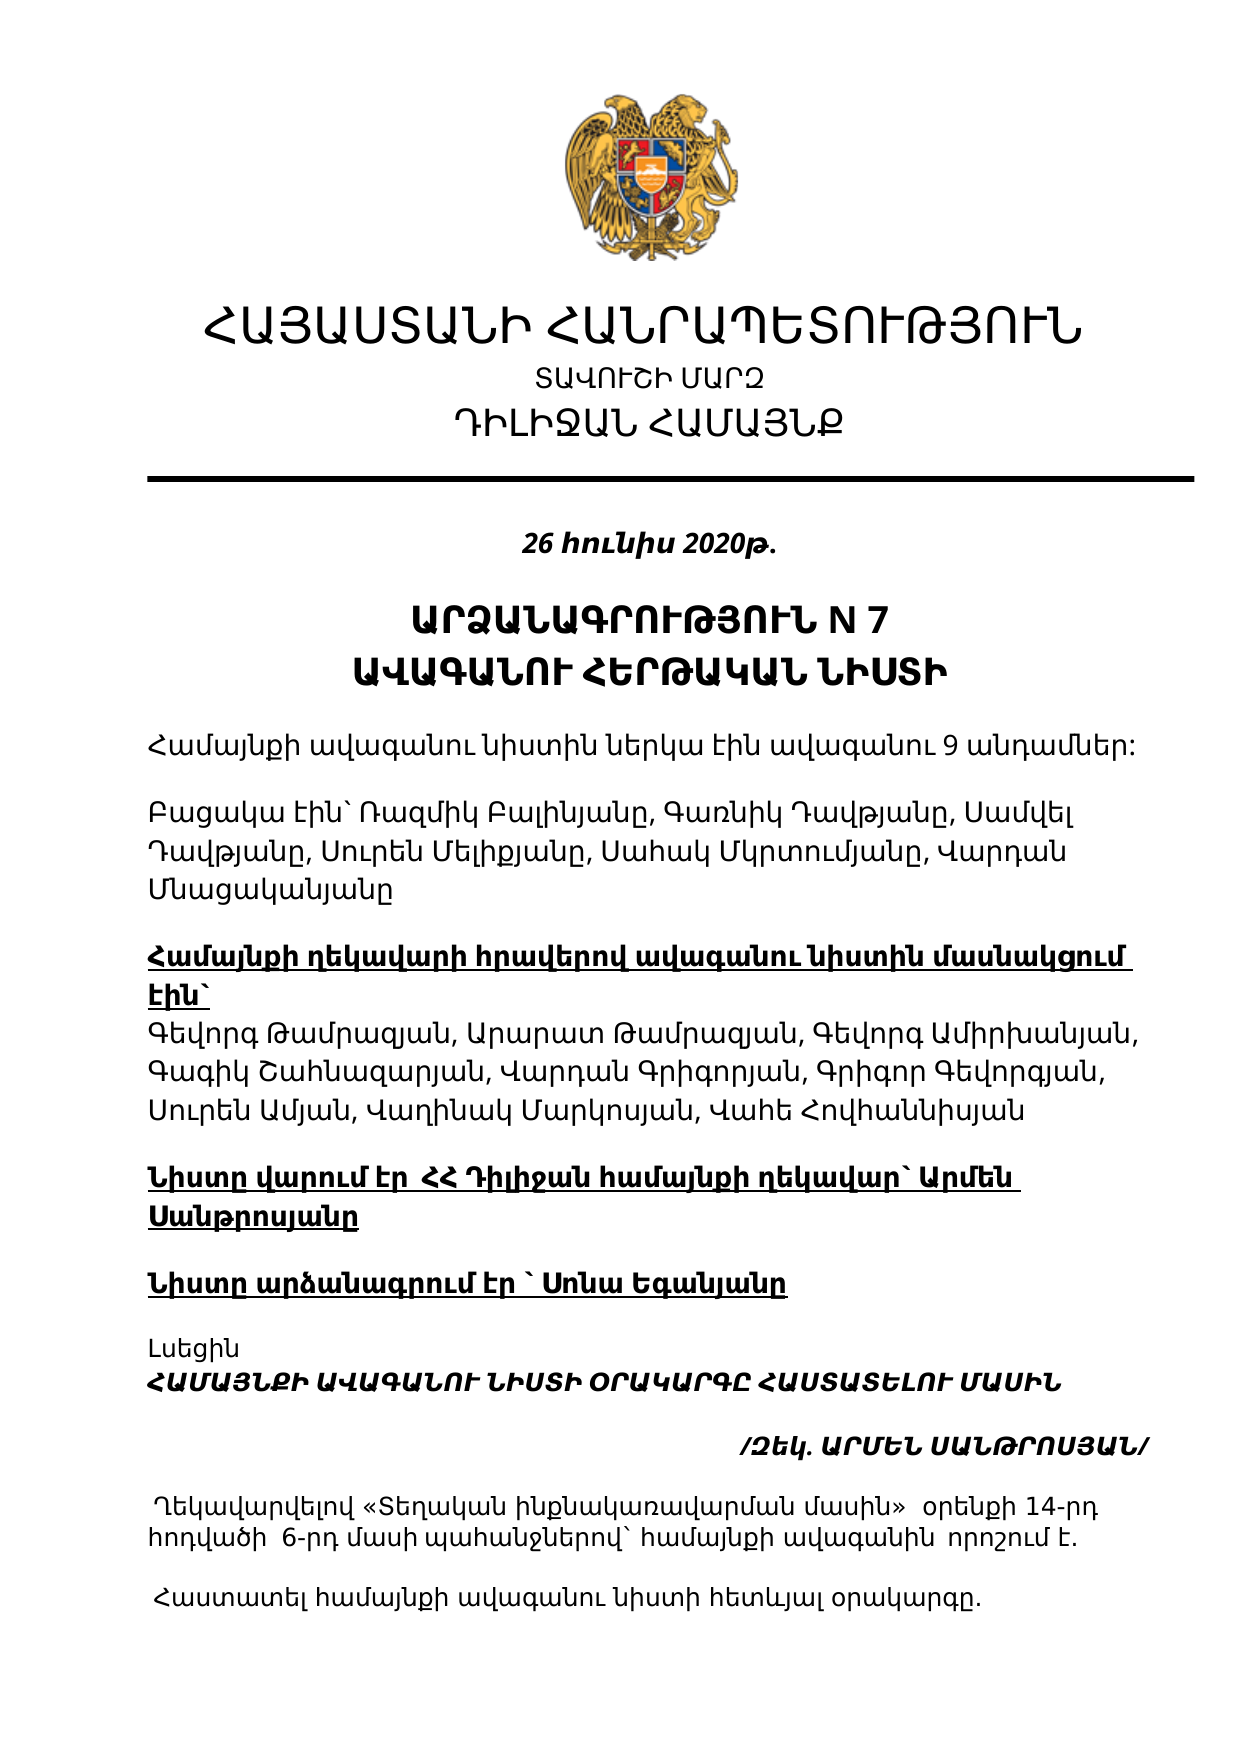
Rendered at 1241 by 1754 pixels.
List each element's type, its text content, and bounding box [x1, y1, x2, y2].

text Նիստը վարում էր ՀՀ Դիլիջան համայնքի ղեկավար` Արմեն Սանթրոսյանը [147, 1158, 1151, 1234]
text Համայնքի ղեկավարի հրավերով ավագանու նիստին մասնակցում էին` Գեվորգ Թամրազյան, Արարատ Թամրազյան, Գեվորգ Ամիրխանյան, Գագիկ Շահնազարյան, Վարդան Գրիգորյան, Գրիգոր Գեվորգյան, Սուրեն Ամյան, Վաղինակ Մարկոսյան, Վահե Հովհաննիսյան [147, 937, 1151, 1128]
text Լսեցին ՀԱՄԱՅՆՔԻ ԱՎԱԳԱՆՈՒ ՆԻՍՏԻ ՕՐԱԿԱՐԳԸ ՀԱՍՏԱՏԵԼՈՒ ՄԱՍԻՆ [147, 1331, 1151, 1399]
text Ղեկավարվելով «Տեղական ինքնակառավարման մասին» օրենքի 14-րդ հոդվածի 6-րդ մասի պահանջներով` համայնքի ավագանին որոշում է. [147, 1491, 1211, 1552]
text ՀԱՅԱՍՏԱՆԻ ՀԱՆՐԱՊԵՏՈՒԹՅՈՒՆ ՏԱՎՈՒՇԻ ՄԱՐԶ ԴԻԼԻՋԱՆ ՀԱՄԱՅՆՔ [147, 290, 1151, 447]
text /Զեկ. ԱՐՄԵՆ ՍԱՆԹՐՈՍՅԱՆ/ [147, 1428, 1151, 1462]
text ԱՐՁԱՆԱԳՐՈՒԹՅՈՒՆ N 7 ԱՎԱԳԱՆՈՒ ՀԵՐԹԱԿԱՆ ՆԻՍՏԻ [147, 594, 1151, 696]
text 26 հունիս 2020թ. [147, 523, 1151, 562]
text Հաստատել համայնքի ավագանու նիստի հետևյալ օրակարգը. [147, 1582, 1151, 1612]
text Համայնքի ավագանու նիստին ներկա էին ավագանու 9 անդամներ: [147, 725, 1151, 763]
text Բացակա էին` Ռազմիկ Բալինյանը, Գառնիկ Դավթյանը, Սամվել Դավթյանը, Սուրեն Մելիքյանը, Սահակ Մկրտումյանը, Վարդան Մնացականյանը [147, 793, 1151, 908]
text Նիստը արձանագրում էր ` Սոնա Եգանյանը [147, 1263, 1151, 1302]
